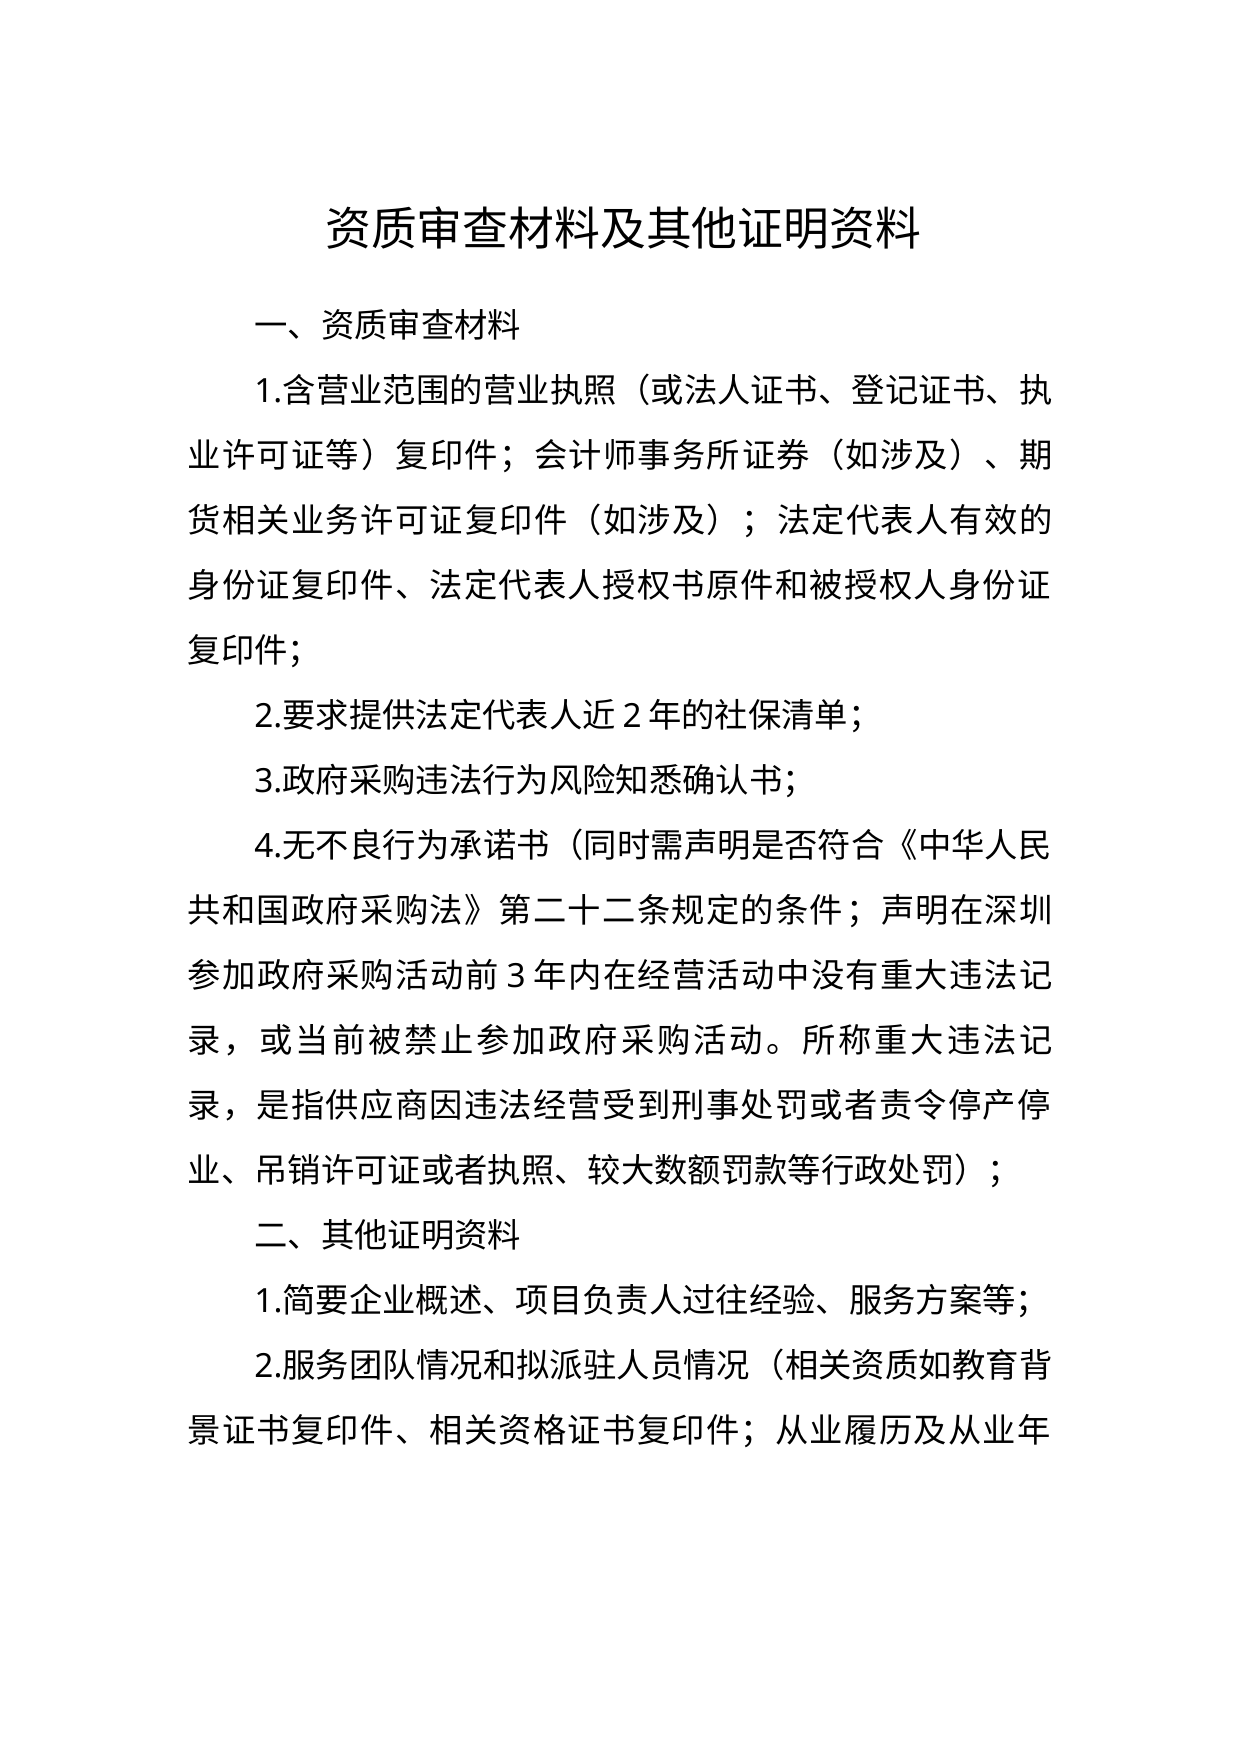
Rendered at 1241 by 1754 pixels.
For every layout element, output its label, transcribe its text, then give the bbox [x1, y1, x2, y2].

text 4.无不良行为承诺书（同时需声明是否符合《中华人民共和国政府采购法》第二十二条规定的条件；声明在深圳参加政府采购活动前3年内在经营活动中没有重大违法记录，或当前被禁止参加政府采购活动。所称重大违法记录，是指供应商因违法经营受到刑事处罚或者责令停产停业、吊销许可证或者执照、较大数额罚款等行政处罚）； [187, 811, 1053, 1201]
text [187, 1331, 1053, 1461]
list 2.要求提供法定代表人近2年的社保清单； [187, 681, 1053, 746]
text 二、其他证明资料 [187, 1201, 1053, 1266]
text 资质审查材料及其他证明资料 [187, 176, 1053, 274]
text 1.简要企业概述、项目负责人过往经验、服务方案等； [187, 1266, 1053, 1331]
list 3.政府采购违法行为风险知悉确认书； [187, 746, 1053, 811]
text 一、资质审查材料 [187, 291, 1053, 356]
list 1.含营业范围的营业执照（或法人证书、登记证书、执业许可证等）复印件；会计师事务所证券（如涉及）、期货相关业务许可证复印件（如涉及）；法定代表人有效的身份证复印件、法定代表人授权书原件和被授权人身份证复印件； [187, 356, 1053, 681]
